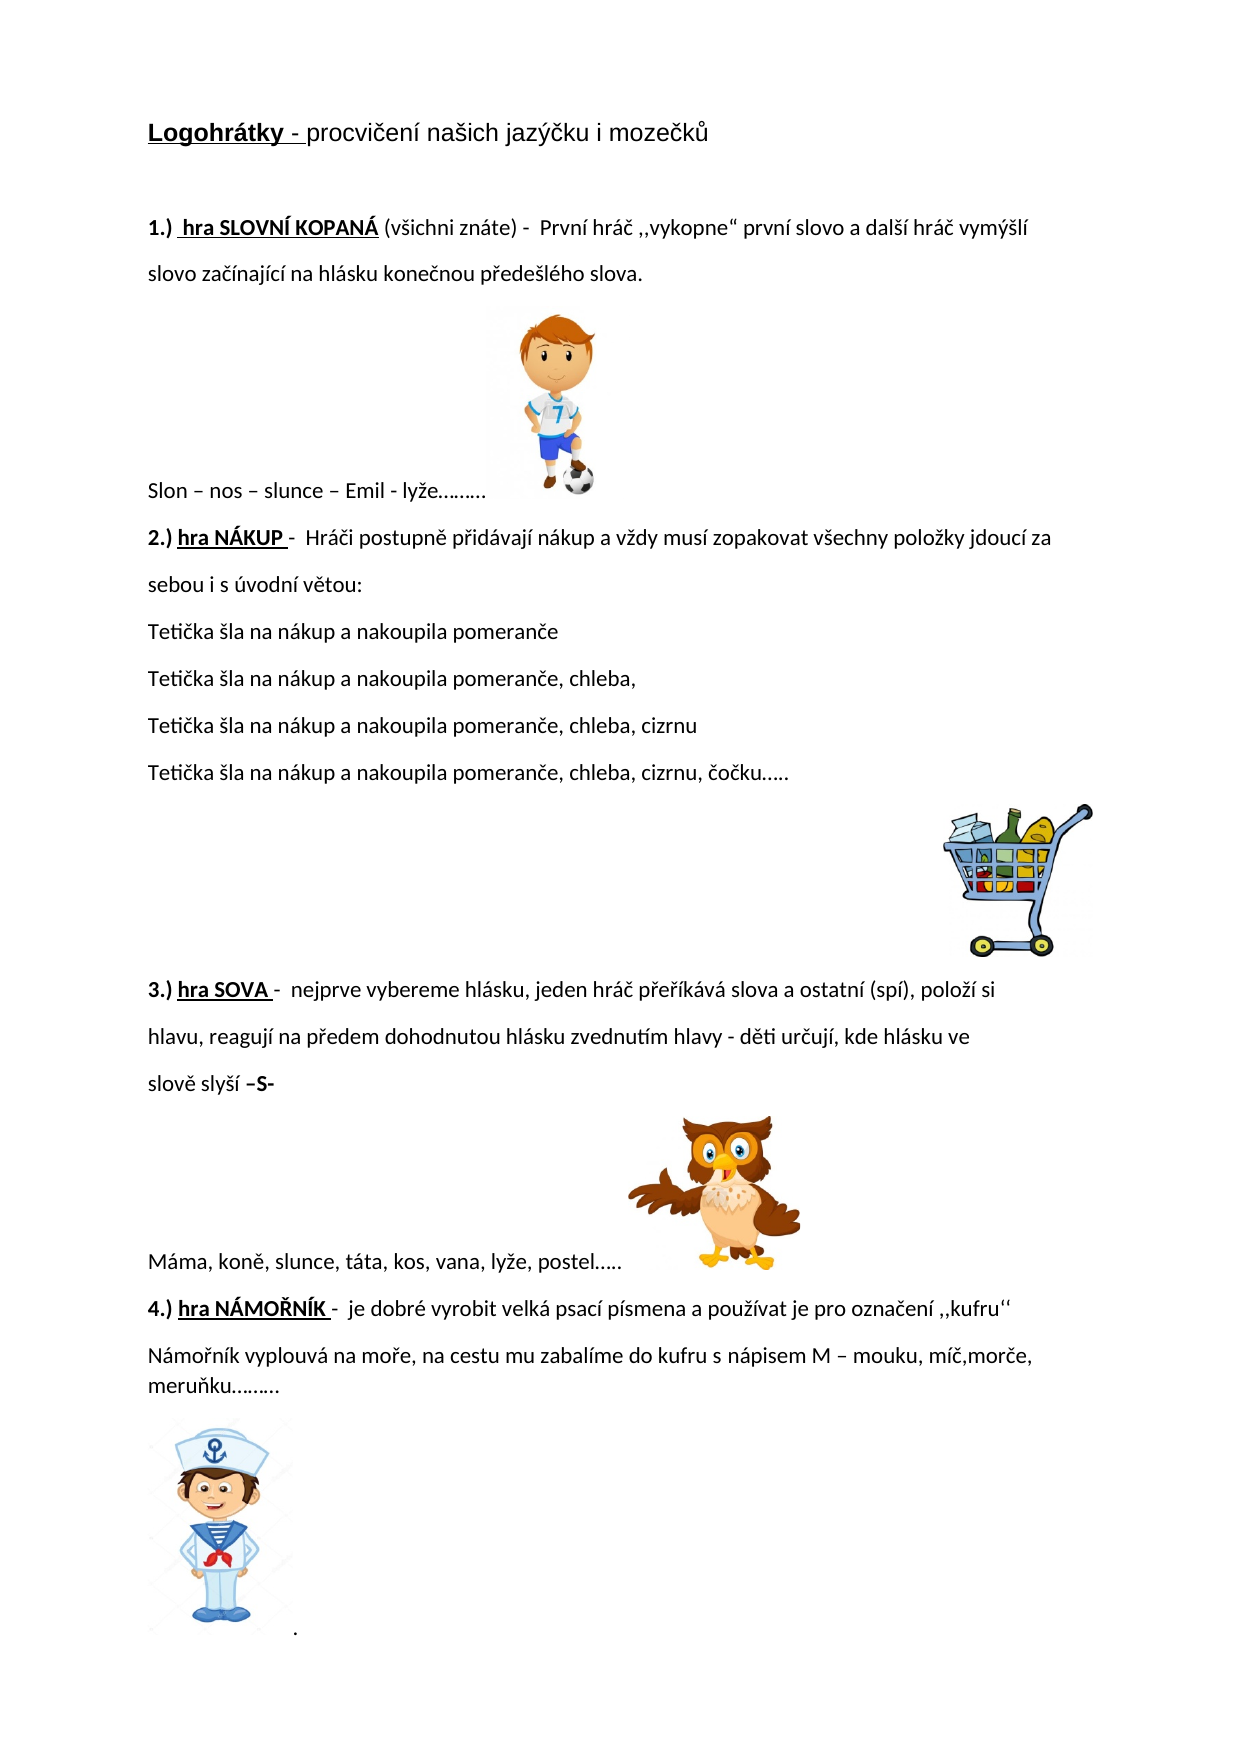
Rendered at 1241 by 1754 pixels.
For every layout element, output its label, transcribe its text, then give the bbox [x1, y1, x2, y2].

text slově slyší –S- [148, 1069, 1092, 1097]
text hlavu, reagují na předem dohodnutou hlásku zvednutím hlavy - děti určují, kde hlásku ve [148, 1022, 1092, 1050]
text slovo začínající na hlásku konečnou předešlého slova. [148, 259, 1092, 288]
text Tetička šla na nákup a nakoupila pomeranče, chleba, cizrnu [148, 711, 1092, 739]
list hra NÁKUP - Hráči postupně přidávají nákup a vždy musí zopakovat všechny položky jdoucí za [148, 523, 1092, 551]
text 4.) hra NÁMOŘNÍK - je dobré vyrobit velká psací písmena a používat je pro označení ,,kufru‘‘ [148, 1294, 1092, 1322]
text sebou i s úvodní větou: [148, 570, 1092, 598]
text Tetička šla na nákup a nakoupila pomeranče [148, 617, 1092, 645]
list hra SLOVNÍ KOPANÁ (všichni znáte) - První hráč ,,vykopne“ první slovo a další hráč vymýšlí [148, 213, 1092, 241]
text Tetička šla na nákup a nakoupila pomeranče, chleba, cizrnu, čočku….. [148, 758, 1092, 786]
picture [943, 804, 1093, 957]
text Máma, koně, slunce, táta, kos, vana, lyže, postel….. [148, 1116, 1092, 1275]
picture [147, 1418, 293, 1635]
text Námořník vyplouvá na moře, na cestu mu zabalíme do kufru s nápisem M – mouku, míč,morče, meruňku……… [148, 1341, 1092, 1399]
text Logohrátky - procvičení našich jazýčku i mozečků [148, 118, 1092, 147]
list hra SOVA - nejprve vybereme hlásku, jeden hráč přeříkává slova a ostatní (spí), položí si [148, 975, 1092, 1003]
picture [628, 1116, 800, 1270]
text Slon – nos – slunce – Emil - lyže……… [148, 306, 1092, 504]
text . [148, 1418, 1092, 1641]
picture [486, 306, 630, 499]
text Tetička šla na nákup a nakoupila pomeranče, chleba, [148, 664, 1092, 692]
